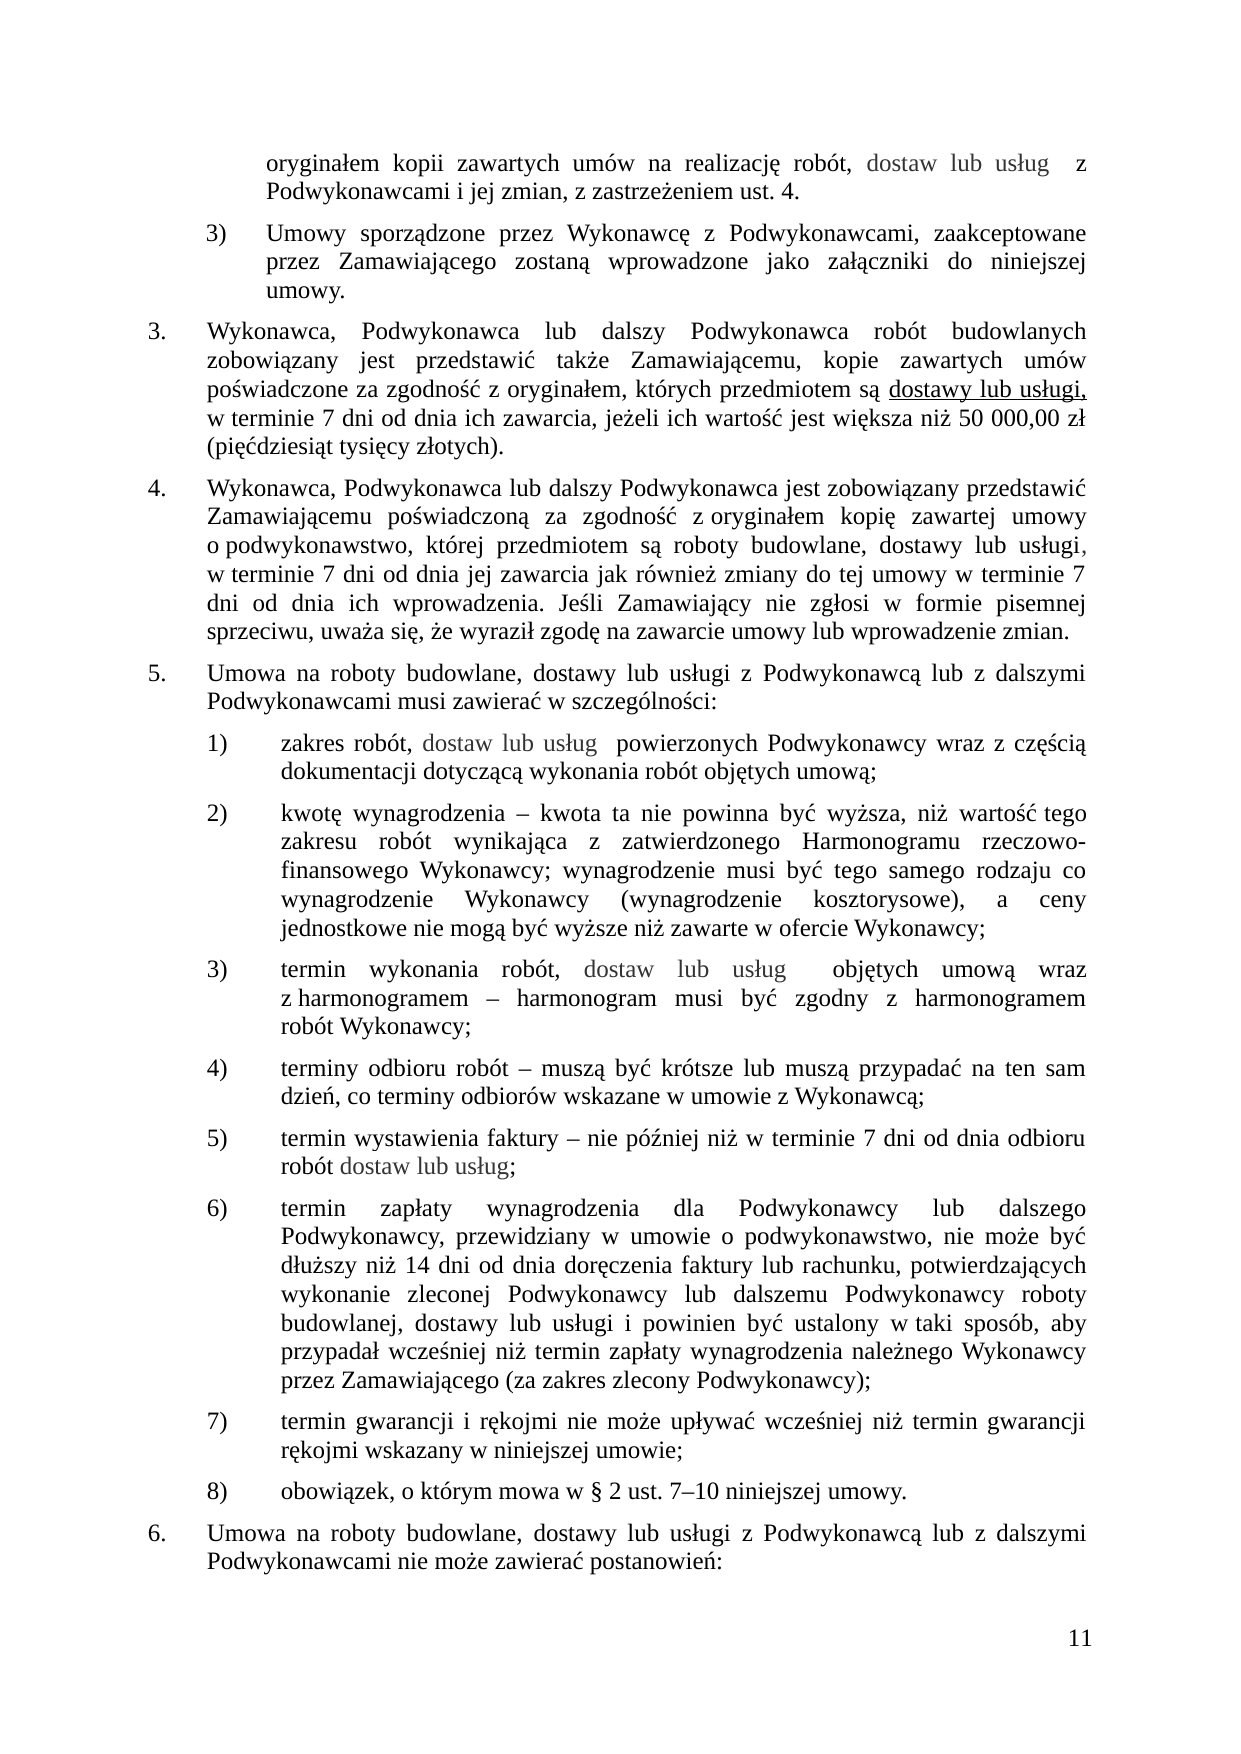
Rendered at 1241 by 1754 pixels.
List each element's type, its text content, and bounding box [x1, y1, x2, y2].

list zakres robót, dostaw lub usług powierzonych Podwykonawcy wraz z częścią dokumentacji dotyczącą wykonania robót objętych umową; [207, 728, 1087, 785]
list obowiązek, o którym mowa w § 2 ust. 7–10 niniejszej umowy. [207, 1476, 1087, 1505]
list Wykonawca, Podwykonawca lub dalszy Podwykonawca robót budowlanych zobowiązany jest przedstawić także Zamawiającemu, kopie zawartych umów poświadczone za zgodność z oryginałem, których przedmiotem są dostawy lub usługi, w terminie 7 dni od dnia ich zawarcia, jeżeli ich wartość jest większa niż 50 000,00 zł (pięćdziesiąt tysięcy złotych). [148, 316, 1087, 460]
list termin zapłaty wynagrodzenia dla Podwykonawcy lub dalszego Podwykonawcy, przewidziany w umowie o podwykonawstwo, nie może być dłuższy niż 14 dni od dnia doręczenia faktury lub rachunku, potwierdzających wykonanie zleconej Podwykonawcy lub dalszemu Podwykonawcy roboty budowlanej, dostawy lub usługi i powinien być ustalony w taki sposób, aby przypadał wcześniej niż termin zapłaty wynagrodzenia należnego Wykonawcy przez Zamawiającego (za zakres zlecony Podwykonawcy); [207, 1193, 1087, 1394]
list kwotę wynagrodzenia – kwota ta nie powinna być wyższa, niż wartość tego zakresu robót wynikająca z zatwierdzonego Harmonogramu rzeczowo-finansowego Wykonawcy; wynagrodzenie musi być tego samego rodzaju co wynagrodzenie Wykonawcy (wynagrodzenie kosztorysowe), a ceny jednostkowe nie mogą być wyższe niż zawarte w ofercie Wykonawcy; [207, 798, 1087, 941]
list terminy odbioru robót – muszą być krótsze lub muszą przypadać na ten sam dzień, co terminy odbiorów wskazane w umowie z Wykonawcą; [207, 1053, 1087, 1110]
list Wykonawca, Podwykonawca lub dalszy Podwykonawca jest zobowiązany przedstawić Zamawiającemu poświadczoną za zgodność z oryginałem kopię zawartej umowy o podwykonawstwo, której przedmiotem są roboty budowlane, dostawy lub usługi, w terminie 7 dni od dnia jej zawarcia jak również zmiany do tej umowy w terminie 7 dni od dnia ich wprowadzenia. Jeśli Zamawiający nie zgłosi w formie pisemnej sprzeciwu, uważa się, że wyraził zgodę na zawarcie umowy lub wprowadzenie zmian. [148, 473, 1087, 645]
list Umowy sporządzone przez Wykonawcę z Podwykonawcami, zaakceptowane przez Zamawiającego zostaną wprowadzone jako załączniki do niniejszej umowy. [206, 218, 1087, 304]
list Umowa na roboty budowlane, dostawy lub usługi z Podwykonawcą lub z dalszymi Podwykonawcami musi zawierać w szczególności: [148, 658, 1087, 715]
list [206, 148, 1087, 205]
list termin wykonania robót, dostaw lub usług objętych umową wraz z harmonogramem – harmonogram musi być zgodny z harmonogramem robót Wykonawcy; [207, 954, 1087, 1040]
list termin wystawienia faktury – nie później niż w terminie 7 dni od dnia odbioru robót dostaw lub usług; [207, 1123, 1087, 1180]
list termin gwarancji i rękojmi nie może upływać wcześniej niż termin gwarancji rękojmi wskazany w niniejszej umowie; [207, 1406, 1087, 1464]
list Umowa na roboty budowlane, dostawy lub usługi z Podwykonawcą lub z dalszymi Podwykonawcami nie może zawierać postanowień: [148, 1518, 1087, 1575]
